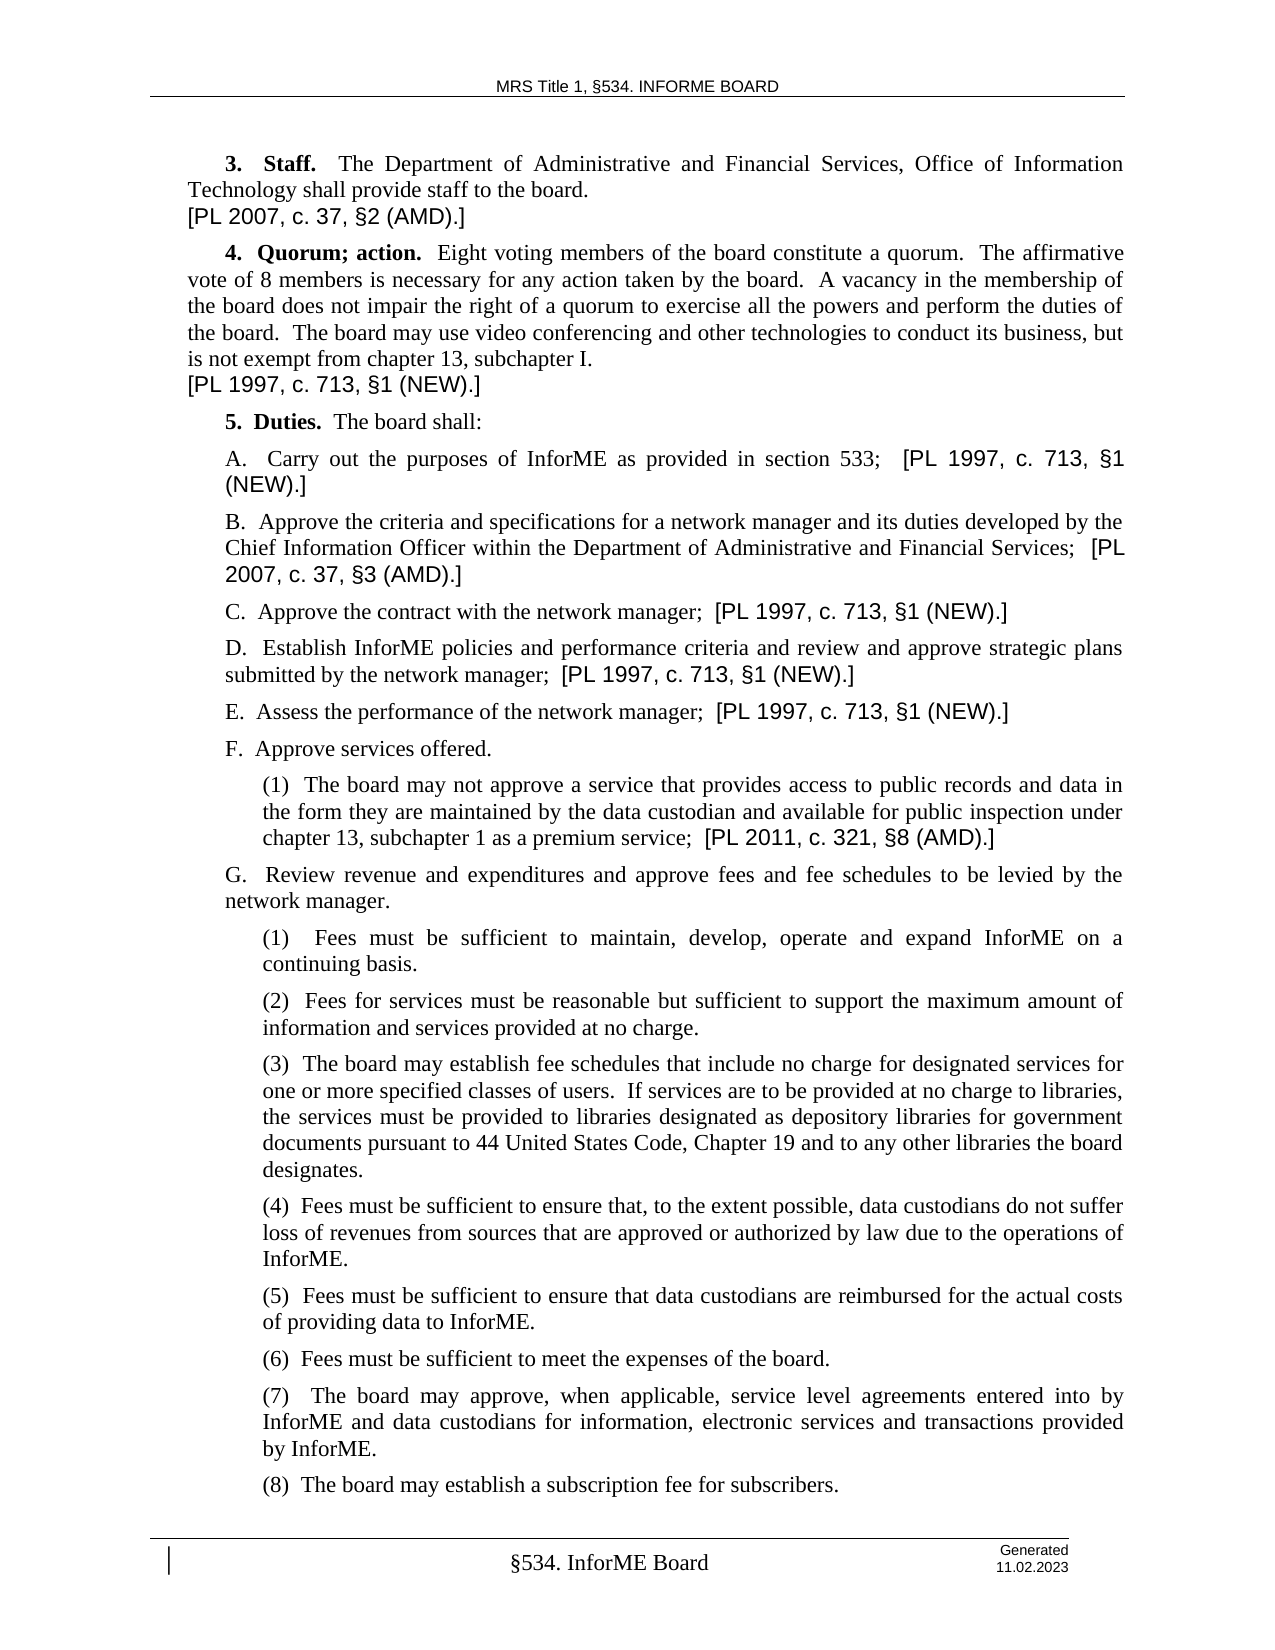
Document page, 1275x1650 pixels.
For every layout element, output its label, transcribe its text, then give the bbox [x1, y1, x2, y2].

text [PL 2007, c. 37, §2 (AMD).] [187, 203, 1125, 229]
text 4. Quorum; action. Eight voting members of the board constitute a quorum. The affirmative vote of 8 members is necessary for any action taken by the board. A vacancy in the membership of the board does not impair the right of a quorum to exercise all the powers and perform the duties of the board. The board may use video conferencing and other technologies to conduct its business, but is not exempt from chapter 13, subchapter I. [187, 239, 1125, 371]
text (3) The board may establish fee schedules that include no charge for designated services for one or more specified classes of users. If services are to be provided at no charge to libraries, the services must be provided to libraries designated as depository libraries for government documents pursuant to 44 United States Code, Chapter 19 and to any other libraries the board designates. [262, 1050, 1125, 1182]
text (7) The board may approve, when applicable, service level agreements entered into by InforME and data custodians for information, electronic services and transactions provided by InforME. [262, 1382, 1125, 1461]
text D. Establish InforME policies and performance criteria and review and approve strategic plans submitted by the network manager; [PL 1997, c. 713, §1 (NEW).] [225, 634, 1125, 687]
text (5) Fees must be sufficient to ensure that data custodians are reimbursed for the actual costs of providing data to InforME. [262, 1282, 1125, 1335]
text A. Carry out the purposes of InforME as provided in section 533; [PL 1997, c. 713, §1 (NEW).] [225, 445, 1125, 498]
text (1) The board may not approve a service that provides access to public records and data in the form they are maintained by the data custodian and available for public inspection under chapter 13, subchapter 1 as a premium service; [PL 2011, c. 321, §8 (AMD).] [262, 771, 1125, 851]
text [PL 1997, c. 713, §1 (NEW).] [187, 371, 1125, 398]
text C. Approve the contract with the network manager; [PL 1997, c. 713, §1 (NEW).] [225, 598, 1125, 624]
text G. Review revenue and expenditures and approve fees and fee schedules to be levied by the network manager. [225, 861, 1125, 914]
text (4) Fees must be sufficient to ensure that, to the extent possible, data custodians do not suffer loss of revenues from sources that are approved or authorized by law due to the operations of InforME. [262, 1192, 1125, 1272]
text F. Approve services offered. [225, 734, 1125, 761]
text (8) The board may establish a subscription fee for subscribers. [262, 1471, 1125, 1498]
text 3. Staff. The Department of Administrative and Financial Services, Office of Information Technology shall provide staff to the board. [187, 150, 1125, 203]
text 5. Duties. The board shall: [187, 408, 1125, 434]
text (1) Fees must be sufficient to maintain, develop, operate and expand InforME on a continuing basis. [262, 924, 1125, 977]
text (2) Fees for services must be reasonable but sufficient to support the maximum amount of information and services provided at no charge. [262, 987, 1125, 1040]
text (6) Fees must be sufficient to meet the expenses of the board. [262, 1345, 1125, 1371]
text E. Assess the performance of the network manager; [PL 1997, c. 713, §1 (NEW).] [225, 698, 1125, 724]
text B. Approve the criteria and specifications for a network manager and its duties developed by the Chief Information Officer within the Department of Administrative and Financial Services; [PL 2007, c. 37, §3 (AMD).] [225, 508, 1125, 587]
